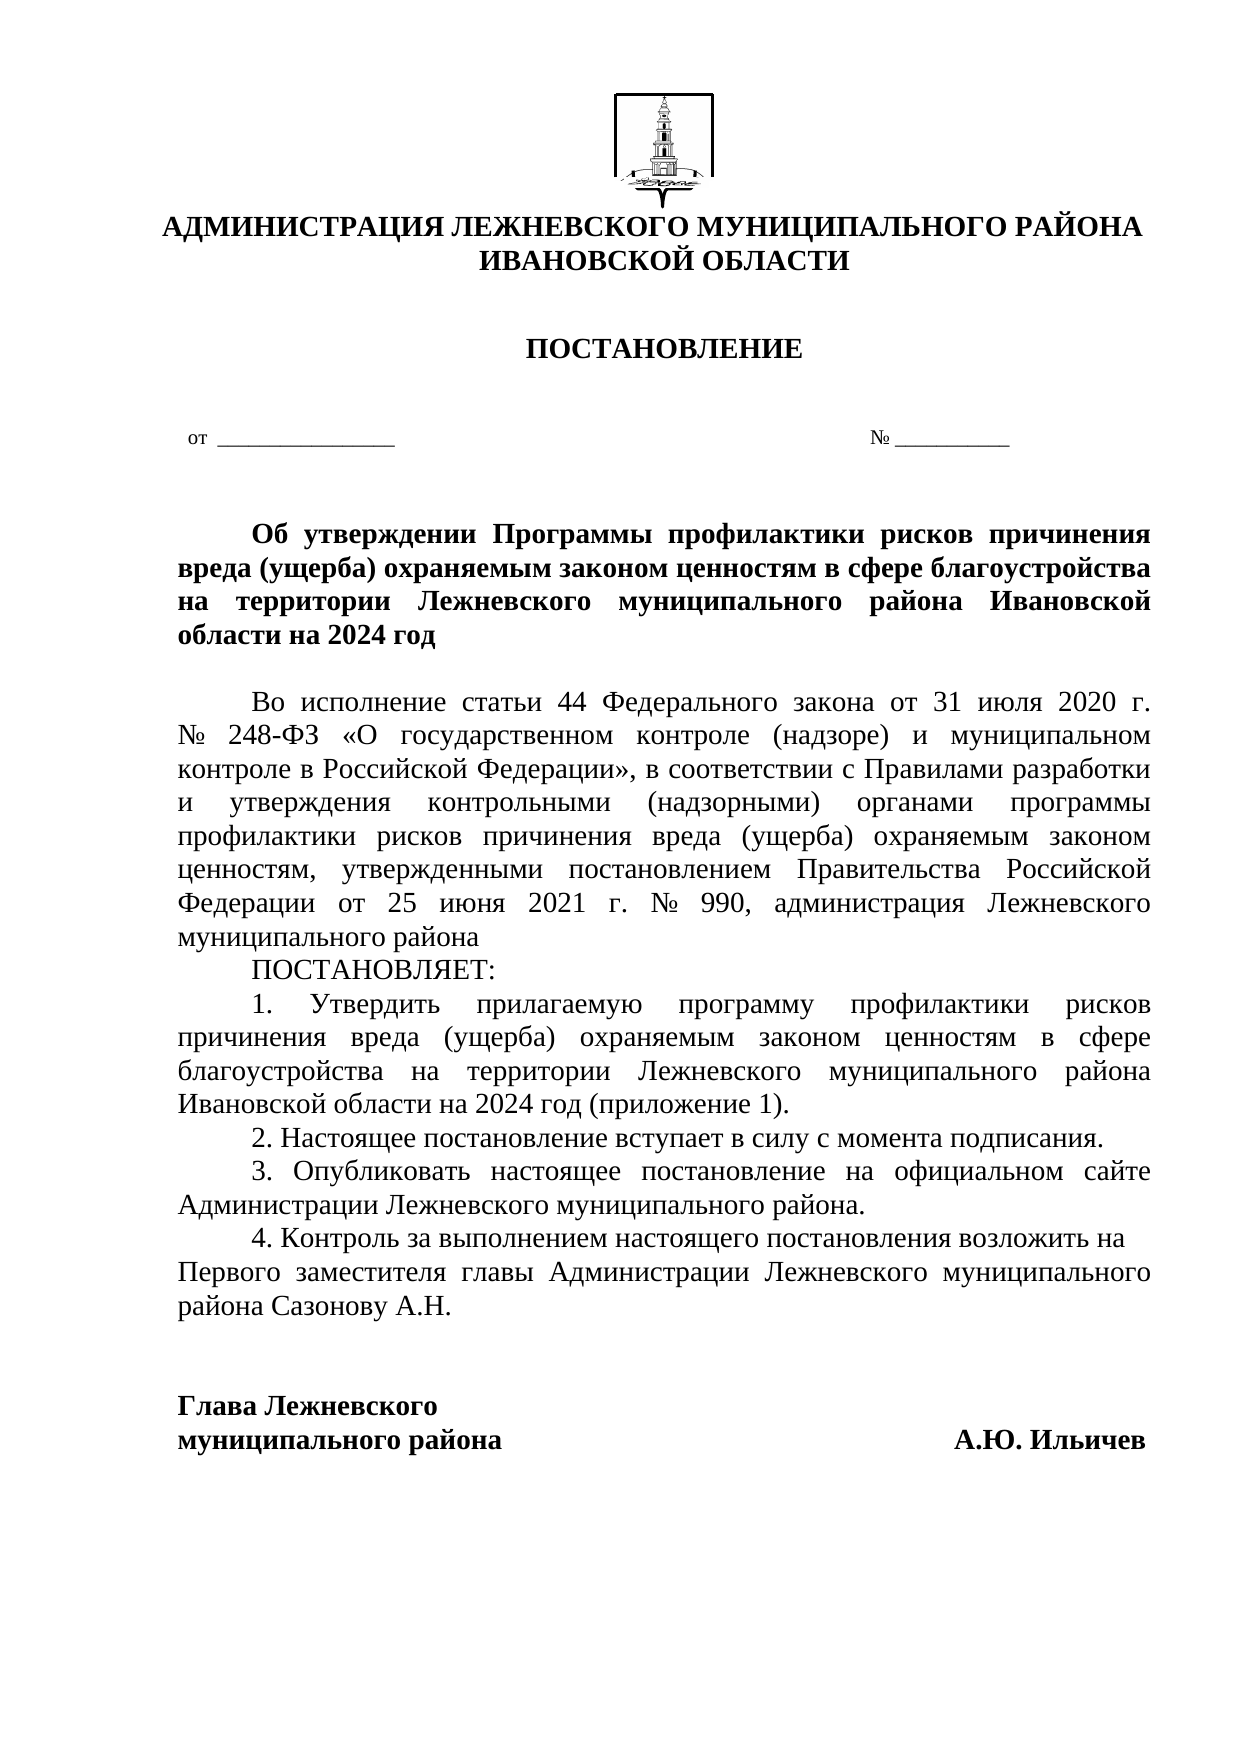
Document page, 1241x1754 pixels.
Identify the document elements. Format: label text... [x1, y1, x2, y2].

text Во исполнение статьи 44 Федерального закона от 31 июля 2020 г. № 248-ФЗ «О государственном контроле (надзоре) и муниципальном контроле в Российской Федерации», в соответствии с Правилами разработки и утверждения контрольными (надзорными) органами программы профилактики рисков причинения вреда (ущерба) охраняемым законом ценностям, утвержденными постановлением Правительства Российской Федерации от 25 июня 2021 г. № 990, администрация Лежневского муниципального района [177, 684, 1152, 952]
text 2. Настоящее постановление вступает в силу с момента подписания. [177, 1120, 1152, 1153]
text Об утверждении Программы профилактики рисков причинения вреда (ущерба) охраняемым законом ценностям в сфере благоустройства на территории Лежневского муниципального района Ивановской области на 2024 год [177, 516, 1152, 650]
picture [615, 96, 713, 188]
text 3. Опубликовать настоящее постановление на официальном сайте Администрации Лежневского муниципального района. [177, 1153, 1152, 1221]
text Глава Лежневского [177, 1388, 1152, 1422]
text от _________________ № ___________ [177, 425, 1152, 449]
text ПОСТАНОВЛЕНИЕ [177, 331, 1152, 365]
text АДМИНИСТРАЦИЯ Лежневского муниципального района Ивановской области [153, 209, 1152, 276]
text Первого заместителя главы Администрации Лежневского муниципального района Сазонову А.Н. [177, 1254, 1152, 1321]
text 1. Утвердить прилагаемую программу профилактики рисков причинения вреда (ущерба) охраняемым законом ценностям в сфере благоустройства на территории Лежневского муниципального района Ивановской области на 2024 год (приложение 1). [177, 986, 1152, 1120]
text муниципального района А.Ю. Ильичев [177, 1422, 1152, 1455]
text ПОСТАНОВЛЯЕТ: [177, 952, 1152, 986]
text 4. Контроль за выполнением настоящего постановления возложить на [177, 1221, 1152, 1254]
